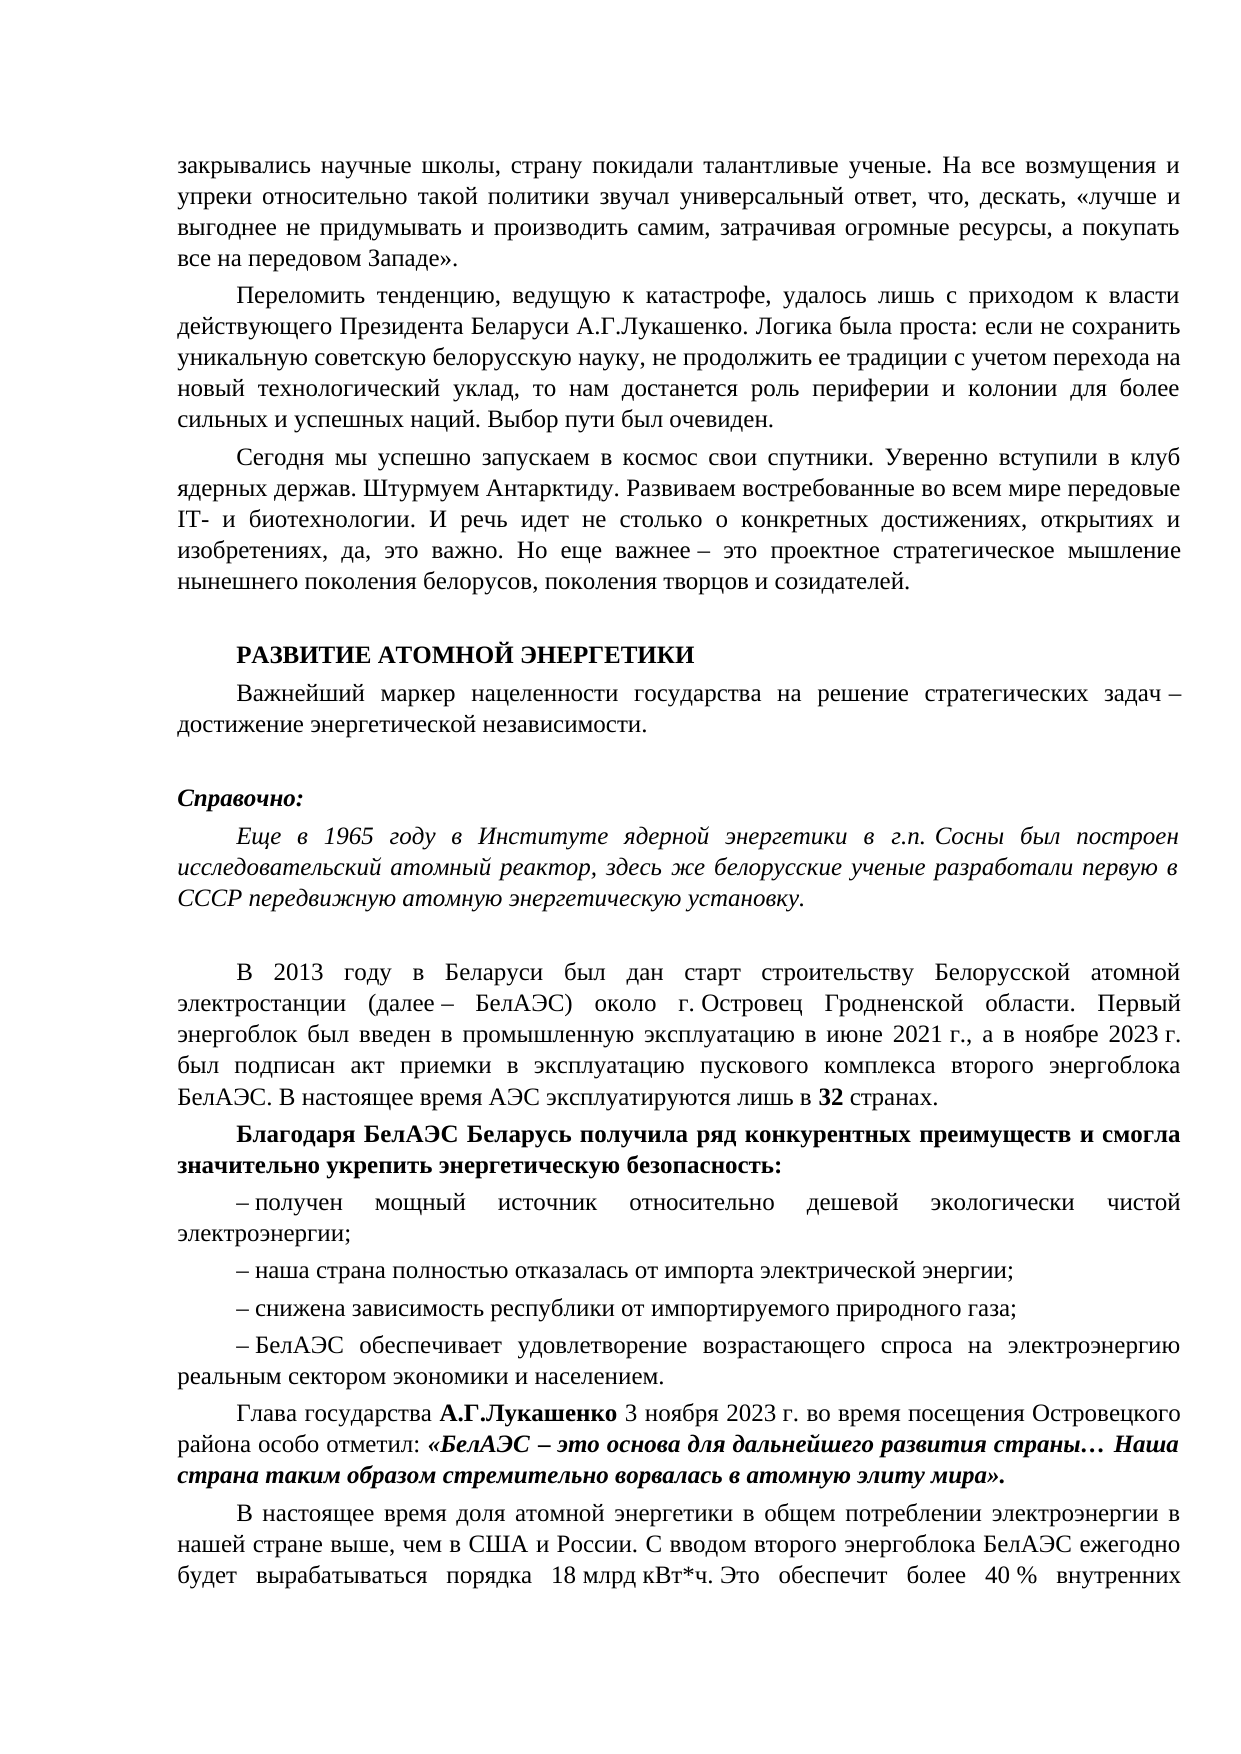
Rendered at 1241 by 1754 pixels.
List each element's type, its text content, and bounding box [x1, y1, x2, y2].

text Еще в 1965 году в Институте ядерной энергетики в г.п. Сосны был построен исследовательский атомный реактор, здесь же белорусские ученые разработали первую в СССР передвижную атомную энергетическую установку. [177, 821, 1181, 912]
text Благодаря БелАЭС Беларусь получила ряд конкурентных преимуществ и смогла значительно укрепить энергетическую безопасность: [177, 1119, 1181, 1179]
text – БелАЭС обеспечивает удовлетворение возрастающего спроса на электроэнергию реальным сектором экономики и населением. [177, 1330, 1181, 1390]
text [177, 1498, 1181, 1589]
text – снижена зависимость республики от импортируемого природного газа; [177, 1293, 1181, 1322]
text В 2013 году в Беларуси был дан старт строительству Белорусской атомной электростанции (далее – БелАЭС) около г. Островец Гродненской области. Первый энергоблок был введен в промышленную эксплуатацию в июне 2021 г., а в ноябре 2023 г. был подписан акт приемки в эксплуатацию пускового комплекса второго энергоблока БелАЭС. В настоящее время АЭС эксплуатируются лишь в 32 странах. [177, 957, 1181, 1110]
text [177, 150, 1181, 272]
text Глава государства А.Г.Лукашенко 3 ноября 2023 г. во время посещения Островецкого района особо отметил: «БелАЭС – это основа для дальнейшего развития страны… Наша страна таким образом стремительно ворвалась в атомную элиту мира». [177, 1398, 1181, 1489]
text Важнейший маркер нацеленности государства на решение стратегических задач – достижение энергетической независимости. [177, 678, 1181, 738]
text – получен мощный источник относительно дешевой экологически чистой электроэнергии; [177, 1187, 1181, 1247]
text Справочно: [177, 783, 1181, 812]
text Переломить тенденцию, ведущую к катастрофе, удалось лишь с приходом к власти действующего Президента Беларуси А.Г.Лукашенко. Логика была проста: если не сохранить уникальную советскую белорусскую науку, не продолжить ее традиции с учетом перехода на новый технологический уклад, то нам достанется роль периферии и колонии для более сильных и успешных наций. Выбор пути был очевиден. [177, 280, 1181, 433]
text Сегодня мы успешно запускаем в космос свои спутники. Уверенно вступили в клуб ядерных держав. Штурмуем Антарктиду. Развиваем востребованные во всем мире передовые IT- и биотехнологии. И речь идет не столько о конкретных достижениях, открытиях и изобретениях, да, это важно. Но еще важнее – это проектное стратегическое мышление нынешнего поколения белорусов, поколения творцов и созидателей. [177, 442, 1181, 595]
text – наша страна полностью отказалась от импорта электрической энергии; [177, 1256, 1181, 1284]
text РАЗВИТИЕ АТОМНОЙ ЭНЕРГЕТИКИ [177, 641, 1181, 669]
